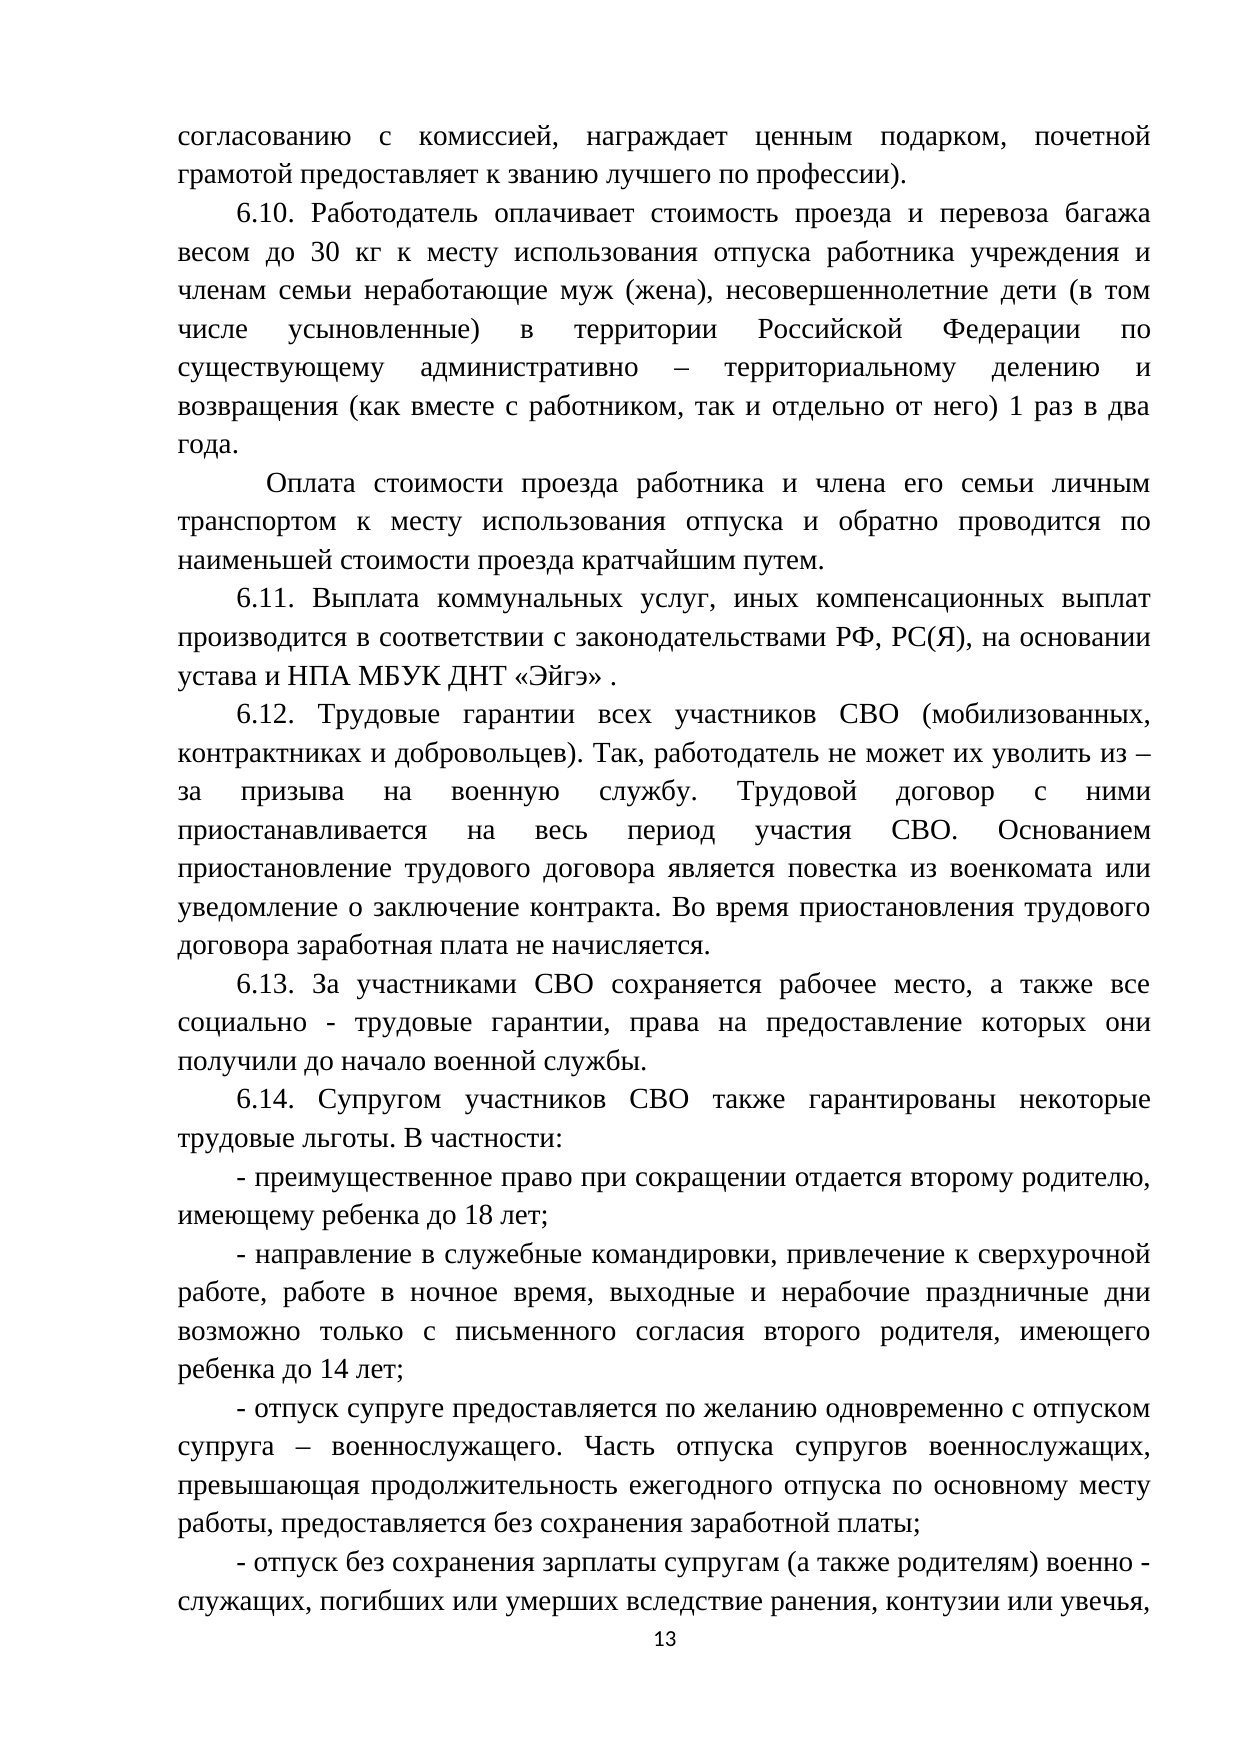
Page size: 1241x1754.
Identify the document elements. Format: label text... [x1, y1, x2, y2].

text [177, 118, 1152, 190]
text 6.13. За участниками СВО сохраняется рабочее место, а также все социально - трудовые гарантии, права на предоставление которых они получили до начало военной службы. [177, 966, 1152, 1077]
text 6.10. Работодатель оплачивает стоимость проезда и перевоза багажа весом до 30 кг к месту использования отпуска работника учреждения и членам семьи неработающие муж (жена), несовершеннолетние дети (в том числе усыновленные) в территории Российской Федерации по существующему административно – территориальному делению и возвращения (как вместе с работником, так и отдельно от него) 1 раз в два года. [177, 195, 1152, 460]
text - отпуск супруге предоставляется по желанию одновременно с отпуском супруга – военнослужащего. Часть отпуска супругов военнослужащих, превышающая продолжительность ежегодного отпуска по основному месту работы, предоставляется без сохранения заработной платы; [177, 1390, 1152, 1539]
text 6.12. Трудовые гарантии всех участников СВО (мобилизованных, контрактниках и добровольцев). Так, работодатель не может их уволить из – за призыва на военную службу. Трудовой договор с ними приостанавливается на весь период участия СВО. Основанием приостановление трудового договора является повестка из военкомата или уведомление о заключение контракта. Во время приостановления трудового договора заработная плата не начисляется. [177, 696, 1152, 961]
text - направление в служебные командировки, привлечение к сверхурочной работе, работе в ночное время, выходные и нерабочие праздничные дни возможно только с письменного согласия второго родителя, имеющего ребенка до 14 лет; [177, 1236, 1152, 1385]
text 6.11. Выплата коммунальных услуг, иных компенсационных выплат производится в соответствии с законодательствами РФ, РС(Я), на основании устава и НПА МБУК ДНТ «Эйгэ» . [177, 581, 1152, 691]
text 6.14. Супругом участников СВО также гарантированы некоторые трудовые льготы. В частности: [177, 1082, 1152, 1154]
text Оплата стоимости проезда работника и члена его семьи личным транспортом к месту использования отпуска и обратно проводится по наименьшей стоимости проезда кратчайшим путем. [177, 465, 1152, 576]
text - преимущественное право при сокращении отдается второму родителю, имеющему ребенка до 18 лет; [177, 1159, 1152, 1231]
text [177, 1544, 1152, 1616]
